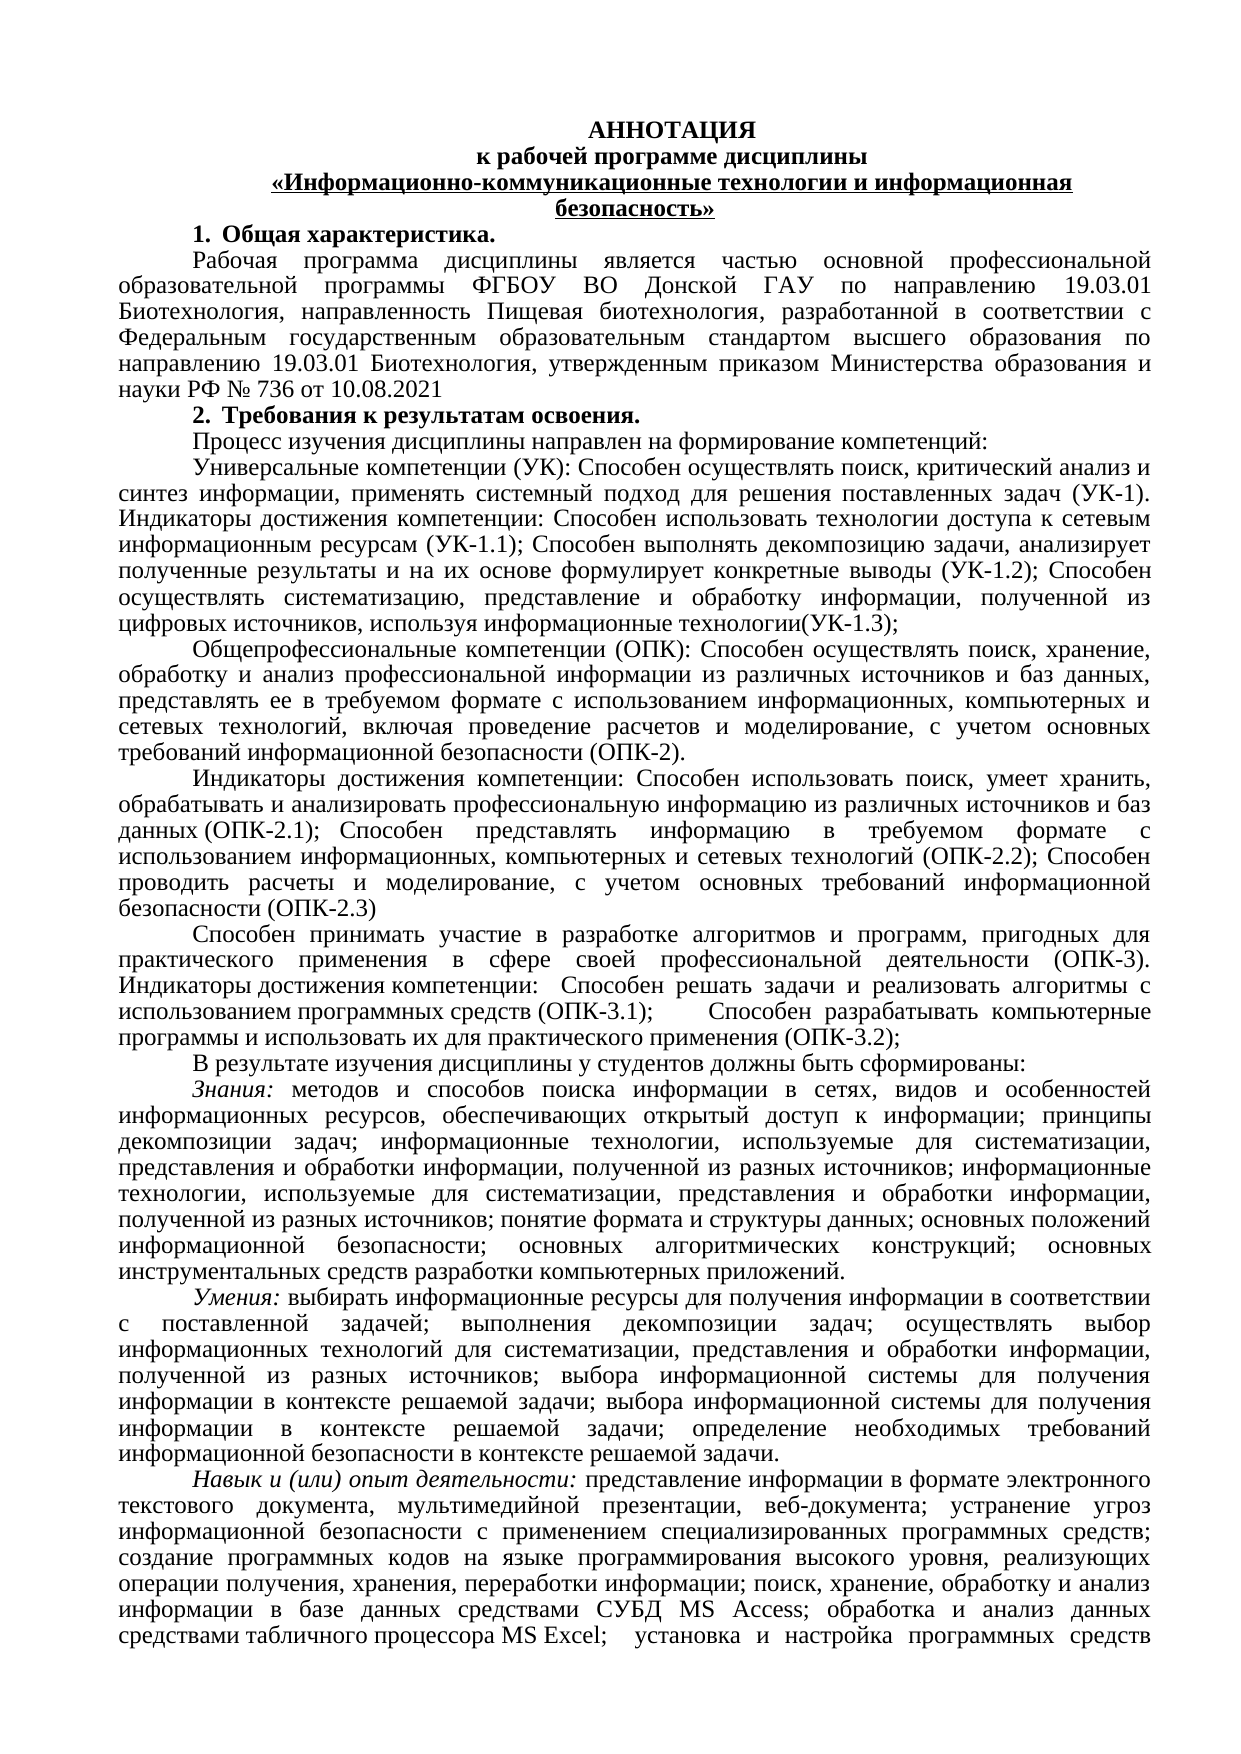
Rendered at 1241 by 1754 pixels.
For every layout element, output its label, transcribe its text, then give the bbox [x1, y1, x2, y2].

text В результате изучения дисциплины у студентов должны быть сформированы: [118, 1051, 1152, 1077]
text Индикаторы достижения компетенции: Способен использовать поиск, умеет хранить, обрабатывать и анализировать профессиональную информацию из различных источников и баз данных (ОПК-2.1); Способен представлять информацию в требуемом формате с использованием информационных, компьютерных и сетевых технологий (ОПК-2.2); Способен проводить расчеты и моделирование, с учетом основных требований информационной безопасности (ОПК-2.3) [118, 766, 1152, 921]
list Требования к результатам освоения. [118, 403, 1152, 429]
text Общепрофессиональные компетенции (ОПК): Способен осуществлять поиск, хранение, обработку и анализ профессиональной информации из различных источников и баз данных, представлять ее в требуемом формате с использованием информационных, компьютерных и сетевых технологий, включая проведение расчетов и моделирование, с учетом основных требований информационной безопасности (ОПК-2). [118, 636, 1152, 766]
list Умения: выбирать информационные ресурсы для получения информации в соответствии с поставленной задачей; выполнения декомпозиции задач; осуществлять выбор информационных технологий для систематизации, представления и обработки информации, полученной из разных источников; выбора информационной системы для получения информации в контексте решаемой задачи; выбора информационной системы для получения информации в контексте решаемой задачи; определение необходимых требований информационной безопасности в контексте решаемой задачи. [118, 1285, 1152, 1467]
text к рабочей программе дисциплины [118, 144, 1152, 170]
list Общая характеристика. [118, 222, 1152, 247]
text Рабочая программа дисциплины является частью основной профессиональной образовательной программы ФГБОУ ВО Донской ГАУ по направлению 19.03.01 Биотехнология, направленность Пищевая биотехнология, разработанной в соответствии с Федеральным государственным образовательным стандартом высшего образования по направлению 19.03.01 Биотехнология, утвержденным приказом Министерства образования и науки РФ № 736 от 10.08.2021 [118, 247, 1152, 403]
text Способен принимать участие в разработке алгоритмов и программ, пригодных для практического применения в сфере своей профессиональной деятельности (ОПК-3). Индикаторы достижения компетенции: Способен решать задачи и реализовать алгоритмы с использованием программных средств (ОПК-3.1); Способен разрабатывать компьютерные программы и использовать их для практического применения (ОПК-3.2); [118, 921, 1152, 1051]
list Знания: методов и способов поиска информации в сетях, видов и особенностей информационных ресурсов, обеспечивающих открытый доступ к информации; принципы декомпозиции задач; информационные технологии, используемые для систематизации, представления и обработки информации, полученной из разных источников; информационные технологии, используемые для систематизации, представления и обработки информации, полученной из разных источников; понятие формата и структуры данных; основных положений информационной безопасности; основных алгоритмических конструкций; основных инструментальных средств разработки компьютерных приложений. [118, 1077, 1152, 1285]
text «Информационно-коммуникационные технологии и информационная безопасность» [118, 170, 1152, 222]
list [118, 1467, 1152, 1649]
list Процесс изучения дисциплины направлен на формирование компетенций: [118, 429, 1152, 454]
text Универсальные компетенции (УК): Способен осуществлять поиск, критический анализ и синтез информации, применять системный подход для решения поставленных задач (УК-1). Индикаторы достижения компетенции: Способен использовать технологии доступа к сетевым информационным ресурсам (УК-1.1); Способен выполнять декомпозицию задачи, анализирует полученные результаты и на их основе формулирует конкретные выводы (УК-1.2); Способен осуществлять систематизацию, представление и обработку информации, полученной из цифровых источников, используя информационные технологии(УК-1.3); [118, 454, 1152, 636]
text АННОТАЦИЯ [118, 118, 1152, 144]
